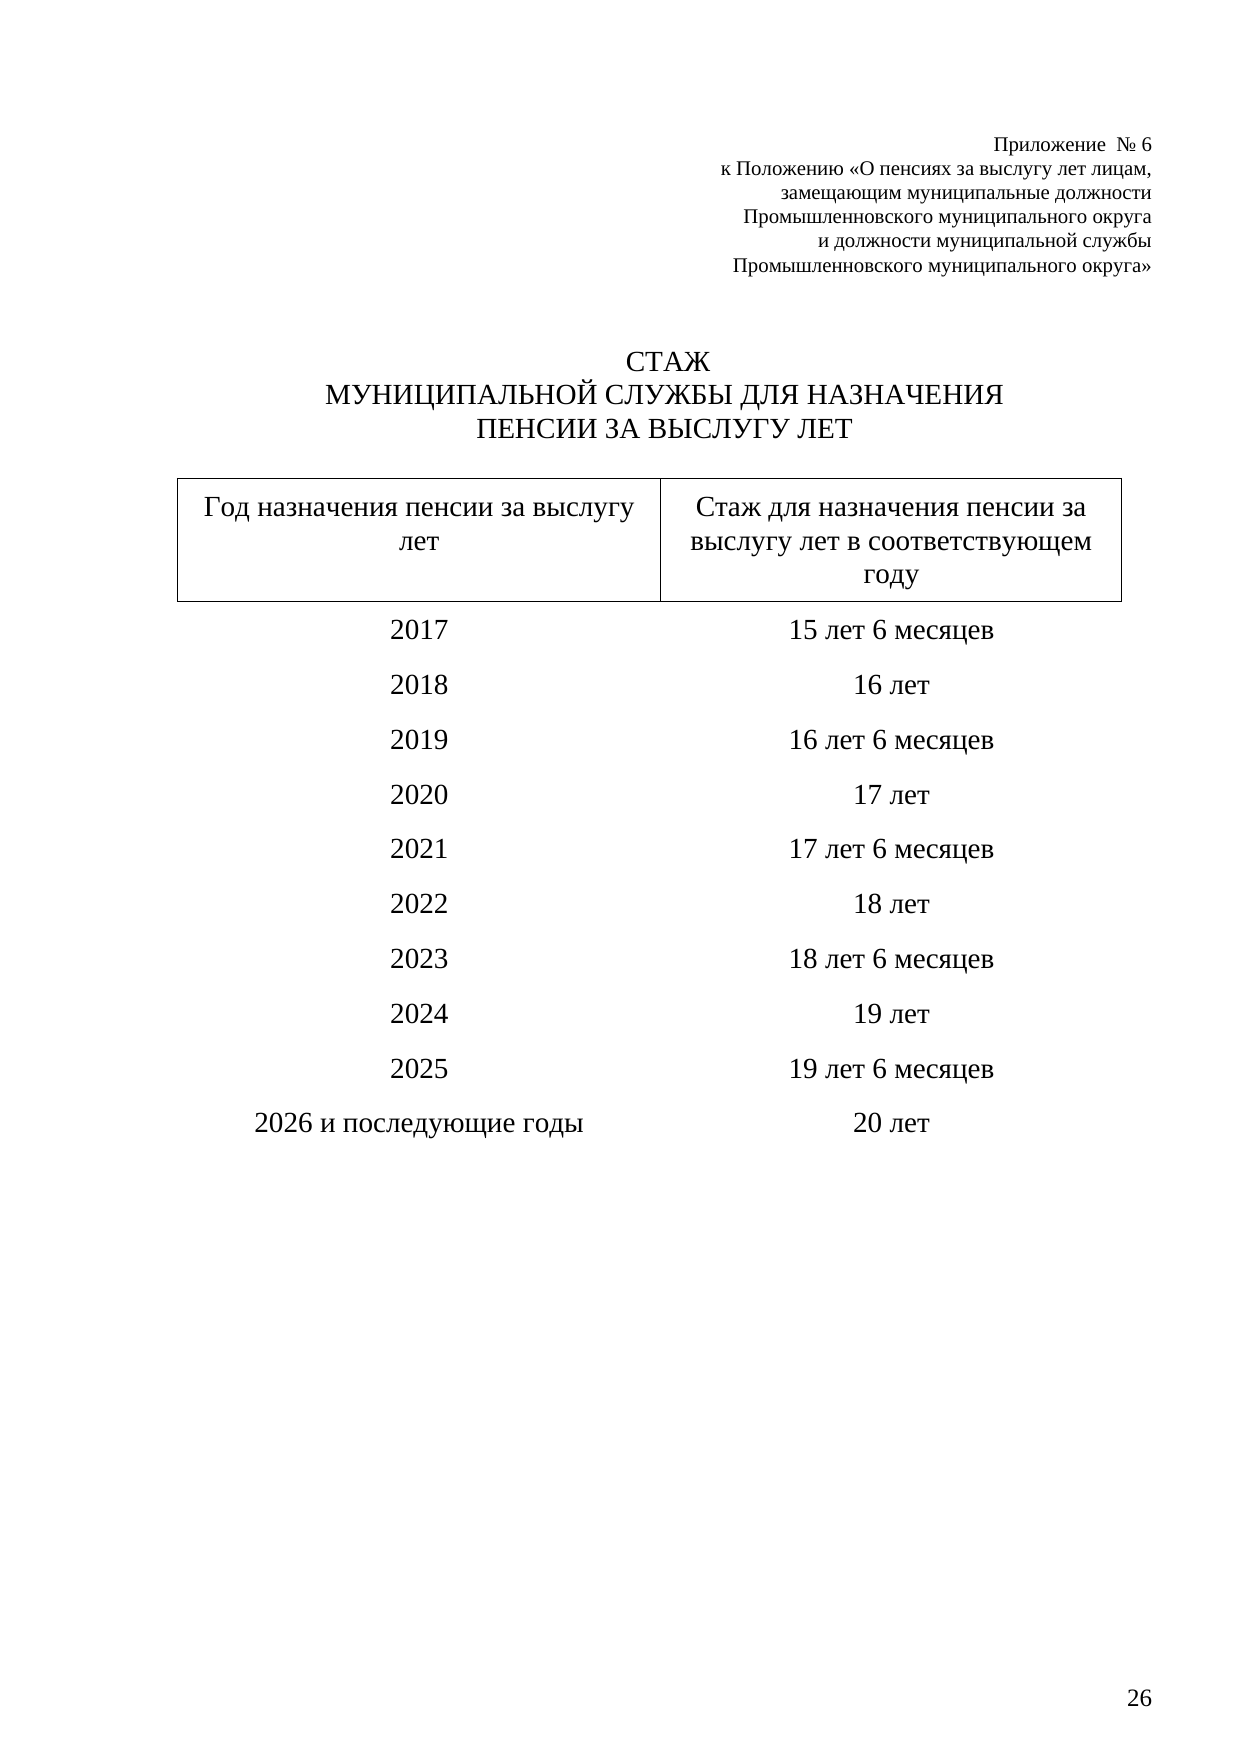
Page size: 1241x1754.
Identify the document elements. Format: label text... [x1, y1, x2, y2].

table_cell 16 лет [661, 657, 1121, 711]
table_cell 19 лет 6 месяцев [661, 1040, 1121, 1095]
text Промышленновского муниципального округа» [177, 252, 1152, 277]
table_cell 2024 [177, 985, 661, 1040]
table_cell 2022 [177, 876, 661, 931]
table_header Год назначения пенсии за выслугу лет [178, 479, 660, 601]
table_cell 18 лет 6 месяцев [661, 931, 1121, 985]
table_cell 17 лет [661, 766, 1121, 821]
table_cell 2019 [177, 711, 661, 766]
text Промышленновского муниципального округа [177, 204, 1152, 228]
table_cell 2018 [177, 657, 661, 711]
table_cell 15 лет 6 месяцев [661, 602, 1121, 657]
text ПЕНСИИ ЗА ВЫСЛУГУ ЛЕТ [177, 411, 1152, 444]
text и должности муниципальной службы [177, 228, 1152, 252]
table_header Стаж для назначения пенсии за выслугу лет в соответствующем году [661, 479, 1121, 601]
text замещающим муниципальные должности [177, 180, 1152, 204]
text к Положению «О пенсиях за выслугу лет лицам, [177, 156, 1152, 180]
table_cell 2023 [177, 931, 661, 985]
text СТАЖ [177, 344, 1152, 377]
table_cell 2020 [177, 766, 661, 821]
table_cell 2026 и последующие годы [177, 1095, 661, 1150]
table_cell 2017 [177, 602, 661, 657]
text МУНИЦИПАЛЬНОЙ СЛУЖБЫ ДЛЯ НАЗНАЧЕНИЯ [177, 377, 1152, 411]
table_cell 2025 [177, 1040, 661, 1095]
table_cell 16 лет 6 месяцев [661, 711, 1121, 766]
table_cell 18 лет [661, 876, 1121, 931]
table_cell 17 лет 6 месяцев [661, 821, 1121, 876]
table_cell 19 лет [661, 985, 1121, 1040]
table_cell 20 лет [661, 1095, 1121, 1150]
table_cell 2021 [177, 821, 661, 876]
text Приложение № 6 [177, 132, 1152, 156]
